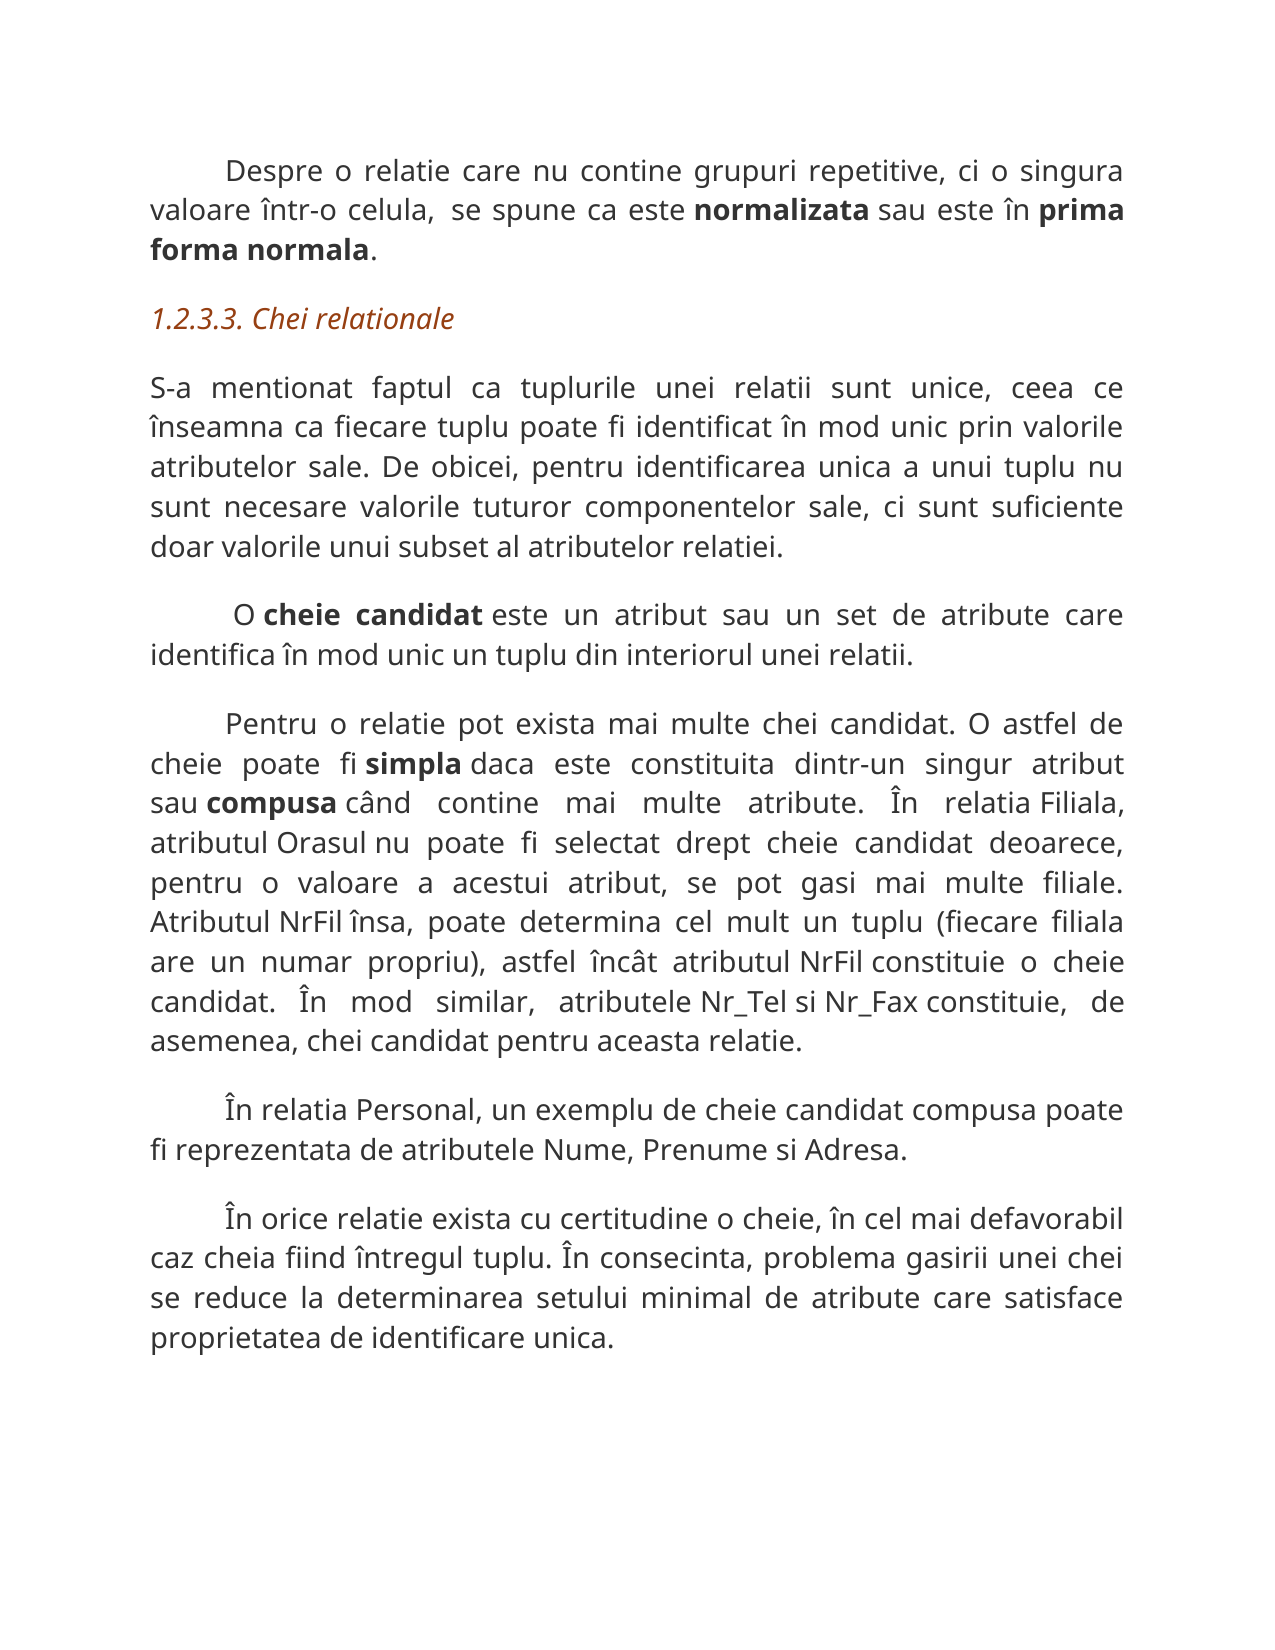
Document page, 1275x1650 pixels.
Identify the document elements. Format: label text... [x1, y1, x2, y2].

text Pentru o relatie pot exista mai multe chei candidat. O astfel de cheie poate fi simpla daca este constituita dintr-un singur atribut sau compusa când contine mai multe atribute. În relatia Filiala, atributul Orasul nu poate fi selectat drept cheie candidat deoarece, pentru o valoare a acestui atribut, se pot gasi mai multe filiale. Atributul NrFil însa, poate determina cel mult un tuplu (fiecare filiala are un numar propriu), astfel încât atributul NrFil constituie o cheie candidat. În mod similar, atributele Nr_Tel si Nr_Fax constituie, de asemenea, chei candidat pentru aceasta relatie. [150, 703, 1125, 1060]
text În relatia Personal, un exemplu de cheie candidat compusa poate fi reprezentata de atributele Nume, Prenume si Adresa. [150, 1089, 1125, 1169]
text 1.2.3.3. Chei relationale [150, 298, 1125, 338]
text În orice relatie exista cu certitudine o cheie, în cel mai defavorabil caz cheia fiind întregul tuplu. În consecinta, problema gasirii unei chei se reduce la determinarea setului minimal de atribute care satisface proprietatea de identificare unica. [150, 1198, 1125, 1357]
text S-a mentionat faptul ca tuplurile unei relatii sunt unice, ceea ce înseamna ca fiecare tuplu poate fi identificat în mod unic prin valorile atributelor sale. De obicei, pentru identificarea unica a unui tuplu nu sunt necesare valorile tuturor componentelor sale, ci sunt suficiente doar valorile unui subset al atributelor relatiei. [150, 367, 1125, 566]
text Despre o relatie care nu contine grupuri repetitive, ci o singura valoare într-o celula, se spune ca este normalizata sau este în prima forma normala. [150, 150, 1125, 269]
text O cheie candidat este un atribut sau un set de atribute care identifica în mod unic un tuplu din interiorul unei relatii. [150, 595, 1125, 674]
